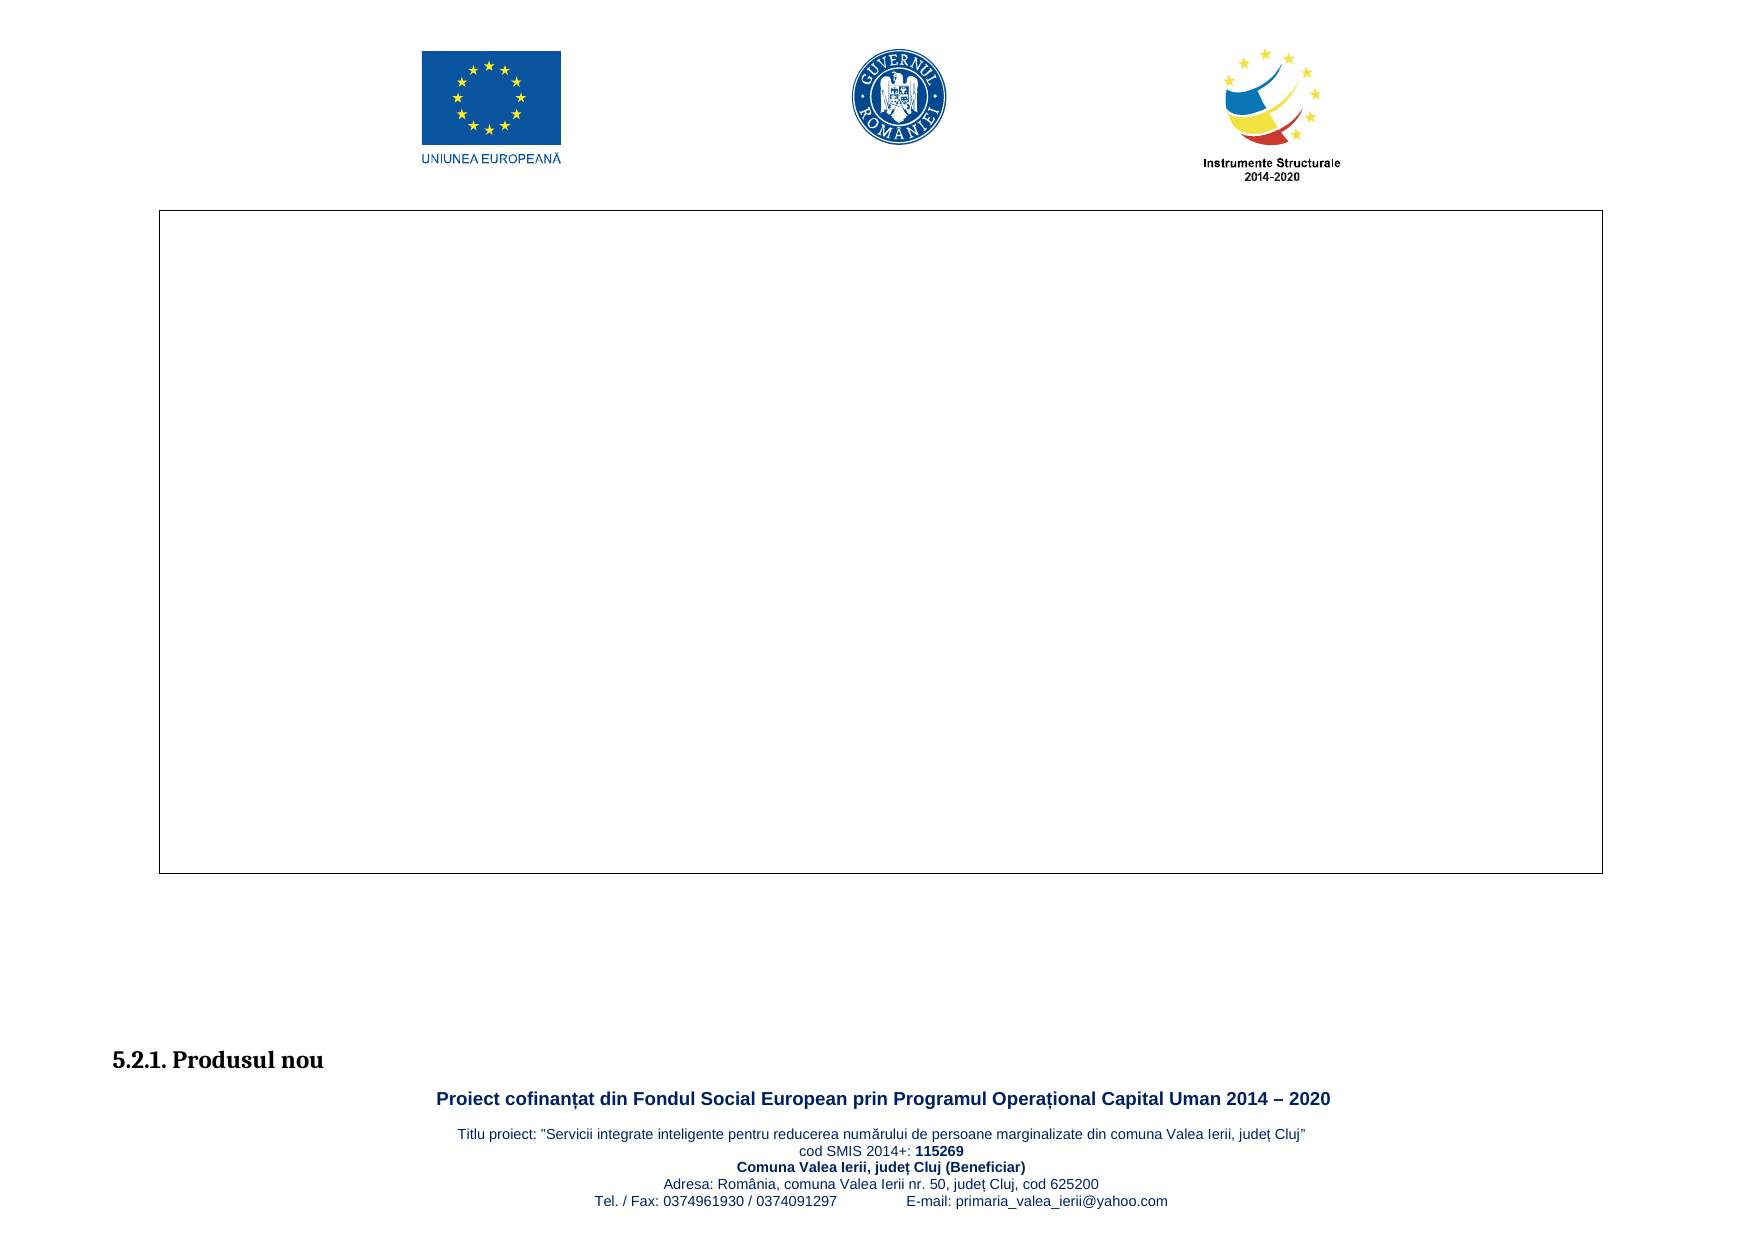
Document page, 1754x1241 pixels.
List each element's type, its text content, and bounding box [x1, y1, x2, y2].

text 5.2.1. Produsul nou [112, 1046, 1650, 1075]
table_header [160, 211, 1602, 873]
